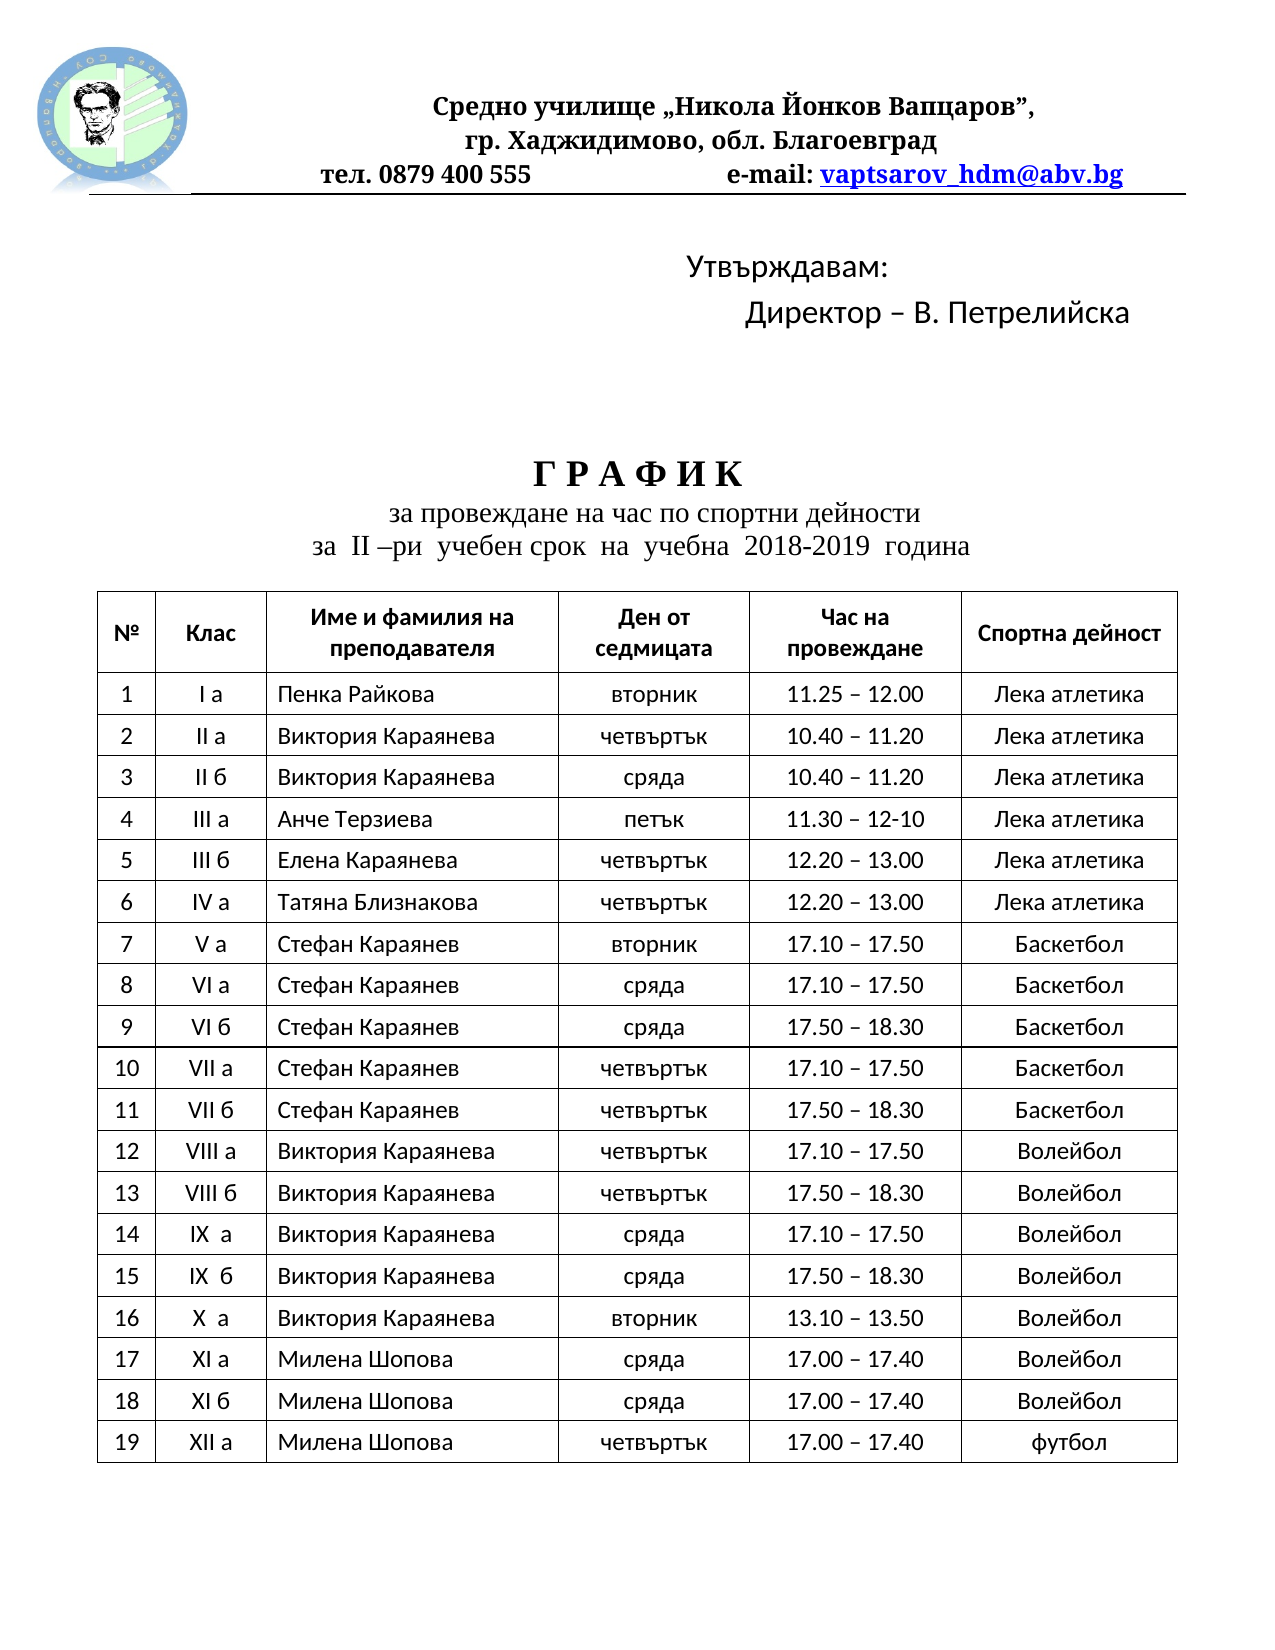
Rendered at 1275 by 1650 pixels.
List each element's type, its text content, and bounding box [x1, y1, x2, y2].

table_cell IX б [156, 1255, 266, 1296]
table_cell Стефан Караянев [267, 1006, 558, 1046]
table_cell VIII б [156, 1172, 266, 1213]
table_cell Виктория Караянева [267, 1297, 558, 1337]
table_cell 17.00 – 17.40 [750, 1421, 961, 1462]
table_cell 10.40 – 11.20 [750, 756, 961, 797]
table_cell IX а [156, 1214, 266, 1254]
table_cell IІ б [156, 756, 266, 797]
table_cell Стефан Караянев [267, 1048, 558, 1088]
table_cell четвъртък [559, 1172, 749, 1213]
table_cell сряда [559, 1214, 749, 1254]
table_cell Милена Шопова [267, 1338, 558, 1379]
table_cell 4 [98, 798, 155, 838]
table_cell 17.10 – 17.50 [750, 1214, 961, 1254]
table_cell Татяна Близнакова [267, 881, 558, 922]
table_cell V a [156, 923, 266, 963]
table_cell I a [156, 673, 266, 714]
table_cell Баскетбол [962, 1048, 1177, 1088]
table_cell VІI б [156, 1089, 266, 1129]
text тел. 0879 400 555 e-mail: vaptsarov_hdm@abv.bg [191, 157, 1186, 193]
table_cell вторник [559, 923, 749, 963]
table_cell 3 [98, 756, 155, 797]
table_cell ІV a [156, 881, 266, 922]
table_cell 12.20 – 13.00 [750, 881, 961, 922]
table_cell Стефан Караянев [267, 923, 558, 963]
table_cell петък [559, 798, 749, 838]
table_cell Баскетбол [962, 1089, 1177, 1129]
table_cell Баскетбол [962, 923, 1177, 963]
table_cell Стефан Караянев [267, 1089, 558, 1129]
table_cell сряда [559, 1006, 749, 1046]
table_cell Виктория Караянева [267, 1255, 558, 1296]
table_cell VI a [156, 964, 266, 1005]
table_header Име и фамилия на преподавателя [267, 592, 558, 672]
table_cell 17.00 – 17.40 [750, 1338, 961, 1379]
table_header № [98, 592, 155, 672]
picture [33, 43, 191, 194]
table_cell Х a [156, 1297, 266, 1337]
table_cell 1 [98, 673, 155, 714]
table_cell сряда [559, 1380, 749, 1420]
table_header Ден от седмицата [559, 592, 749, 672]
table_cell Лека атлетика [962, 798, 1177, 838]
table_cell VI б [156, 1006, 266, 1046]
table_cell 10 [98, 1048, 155, 1088]
text Директор – В. Петрелийска [689, 291, 1186, 332]
table_cell 11 [98, 1089, 155, 1129]
table_cell Виктория Караянева [267, 756, 558, 797]
table_cell Баскетбол [962, 1006, 1177, 1046]
table_cell Анче Терзиева [267, 798, 558, 838]
table_cell Лека атлетика [962, 673, 1177, 714]
table_cell Волейбол [962, 1172, 1177, 1213]
table_cell Виктория Караянева [267, 1172, 558, 1213]
table_cell 17.50 – 18.30 [750, 1255, 961, 1296]
table_cell четвъртък [559, 715, 749, 755]
table_cell ХI а [156, 1338, 266, 1379]
table_cell 18 [98, 1380, 155, 1420]
table_cell четвъртък [559, 1089, 749, 1129]
table_cell четвъртък [559, 1131, 749, 1171]
table_cell сряда [559, 964, 749, 1005]
table_cell 11.30 – 12-10 [750, 798, 961, 838]
table_cell 8 [98, 964, 155, 1005]
table_cell 5 [98, 840, 155, 880]
table_cell 13.10 – 13.50 [750, 1297, 961, 1337]
table_header Час на провеждане [750, 592, 961, 672]
table_cell 12 [98, 1131, 155, 1171]
table_cell 9 [98, 1006, 155, 1046]
table_cell 10.40 – 11.20 [750, 715, 961, 755]
table_cell VII a [156, 1048, 266, 1088]
table_cell II a [156, 715, 266, 755]
table_cell 17.10 – 17.50 [750, 1131, 961, 1171]
table_cell 2 [98, 715, 155, 755]
table_cell четвъртък [559, 1048, 749, 1088]
text Средно училище „Никола Йонков Вапцаров”, [191, 89, 1186, 123]
table_cell 17.50 – 18.30 [750, 1006, 961, 1046]
table_cell 17.50 – 18.30 [750, 1172, 961, 1213]
table_cell Лека атлетика [962, 840, 1177, 880]
table_cell Волейбол [962, 1380, 1177, 1420]
table_cell 14 [98, 1214, 155, 1254]
table_cell Волейбол [962, 1255, 1177, 1296]
table_cell четвъртък [559, 840, 749, 880]
table_cell Лека атлетика [962, 756, 1177, 797]
table_cell 17.00 – 17.40 [750, 1380, 961, 1420]
table_cell ІII а [156, 798, 266, 838]
table_cell 19 [98, 1421, 155, 1462]
table_cell футбол [962, 1421, 1177, 1462]
table_cell Лека атлетика [962, 881, 1177, 922]
table_cell Волейбол [962, 1338, 1177, 1379]
table_cell вторник [559, 673, 749, 714]
table_cell Лека атлетика [962, 715, 1177, 755]
table_header Спортна дейност [962, 592, 1177, 672]
table_cell Волейбол [962, 1214, 1177, 1254]
table_cell сряда [559, 1255, 749, 1296]
table_cell 16 [98, 1297, 155, 1337]
table_cell четвъртък [559, 881, 749, 922]
text за II –ри учебен срок на учебна 2018-2019 година [89, 528, 1186, 562]
table_cell 13 [98, 1172, 155, 1213]
text за провеждане на час по спортни дейности [89, 495, 1186, 528]
table_cell Милена Шопова [267, 1380, 558, 1420]
table_cell VІII a [156, 1131, 266, 1171]
table_cell Виктория Караянева [267, 1131, 558, 1171]
table_cell 17.10 – 17.50 [750, 964, 961, 1005]
table_cell 17.10 – 17.50 [750, 923, 961, 963]
table_cell 7 [98, 923, 155, 963]
table_cell 17 [98, 1338, 155, 1379]
table_cell Виктория Караянева [267, 1214, 558, 1254]
table_cell 17.50 – 18.30 [750, 1089, 961, 1129]
table_cell Волейбол [962, 1131, 1177, 1171]
text Г Р А Ф И К [89, 452, 1186, 495]
table_cell Милена Шопова [267, 1421, 558, 1462]
table_cell Стефан Караянев [267, 964, 558, 1005]
table_cell 17.10 – 17.50 [750, 1048, 961, 1088]
table_cell ІII б [156, 840, 266, 880]
table_cell Пенка Райкова [267, 673, 558, 714]
table_cell сряда [559, 1338, 749, 1379]
table_cell вторник [559, 1297, 749, 1337]
table_cell 11.25 – 12.00 [750, 673, 961, 714]
table_cell 15 [98, 1255, 155, 1296]
table_cell Виктория Караянева [267, 715, 558, 755]
table_header Клас [156, 592, 266, 672]
table_cell сряда [559, 756, 749, 797]
table_cell Елена Караянева [267, 840, 558, 880]
table_cell 12.20 – 13.00 [750, 840, 961, 880]
table_cell ХI б [156, 1380, 266, 1420]
table_cell 6 [98, 881, 155, 922]
text гр. Хаджидимово, обл. Благоевград [191, 123, 1186, 157]
table_cell Волейбол [962, 1297, 1177, 1337]
table_cell XII a [156, 1421, 266, 1462]
table_cell Баскетбол [962, 964, 1177, 1005]
text Утвърждавам: [314, 245, 1186, 286]
table_cell четвъртък [559, 1421, 749, 1462]
